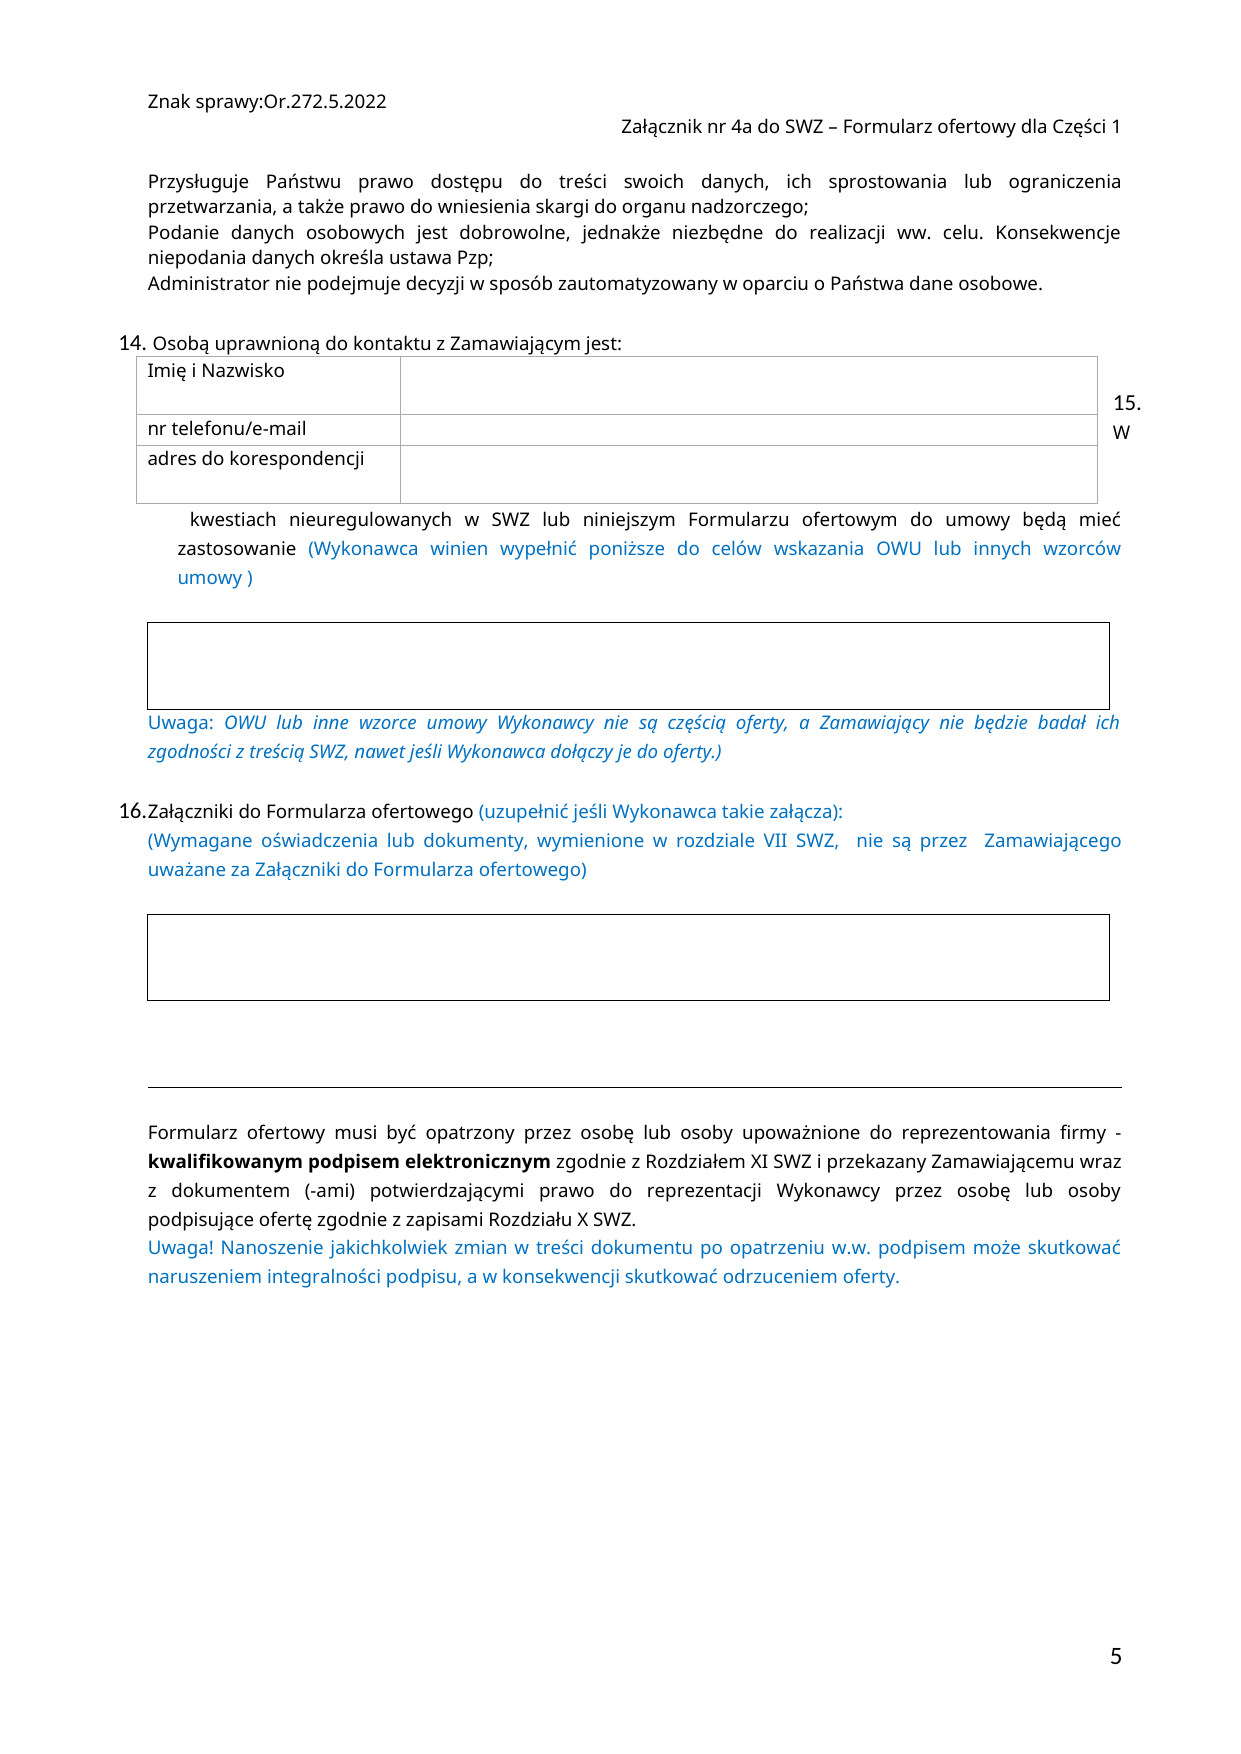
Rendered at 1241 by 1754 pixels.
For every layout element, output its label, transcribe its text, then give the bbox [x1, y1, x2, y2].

list Osobą uprawnioną do kontaktu z Zamawiającym jest: [118, 328, 1122, 356]
table_header Imię i Nazwisko [137, 357, 400, 414]
table_cell [401, 415, 1097, 444]
text Uwaga: OWU lub inne wzorce umowy Wykonawcy nie są częścią oferty, a Zamawiający nie będzie badał ich zgodności z treścią SWZ, nawet jeśli Wykonawca dołączy je do oferty.) [148, 709, 1122, 764]
text Przysługuje Państwu prawo dostępu do treści swoich danych, ich sprostowania lub ograniczenia przetwarzania, a także prawo do wniesienia skargi do organu nadzorczego; [148, 168, 1122, 219]
text Podanie danych osobowych jest dobrowolne, jednakże niezbędne do realizacji ww. celu. Konsekwencje niepodania danych określa ustawa Pzp; [148, 219, 1122, 270]
text Uwaga! Nanoszenie jakichkolwiek zmian w treści dokumentu po opatrzeniu w.w. podpisem może skutkować naruszeniem integralności podpisu, a w konsekwencji skutkować odrzuceniem oferty. [148, 1234, 1122, 1289]
table_header [401, 357, 1097, 414]
list W kwestiach nieuregulowanych w SWZ lub niniejszym Formularzu ofertowym do umowy będą mieć zastosowanie (Wykonawca winien wypełnić poniższe do celów wskazania OWU lub innych wzorców umowy ) [148, 388, 1122, 590]
table_cell [401, 446, 1097, 502]
table_header [148, 915, 1109, 1000]
table_header [148, 623, 1109, 708]
list Załączniki do Formularza ofertowego (uzupełnić jeśli Wykonawca takie załącza): [118, 796, 1122, 824]
text Administrator nie podejmuje decyzji w sposób zautomatyzowany w oparciu o Państwa dane osobowe. [148, 270, 1122, 296]
table_cell nr telefonu/e-mail [137, 415, 400, 444]
table_cell adres do korespondencji [137, 446, 400, 502]
text Formularz ofertowy musi być opatrzony przez osobę lub osoby upoważnione do reprezentowania firmy - kwalifikowanym podpisem elektronicznym zgodnie z Rozdziałem XI SWZ i przekazany Zamawiającemu wraz z dokumentem (-ami) potwierdzającymi prawo do reprezentacji Wykonawcy przez osobę lub osoby podpisujące ofertę zgodnie z zapisami Rozdziału X SWZ. [148, 1119, 1122, 1231]
text (Wymagane oświadczenia lub dokumenty, wymienione w rozdziale VII SWZ, nie są przez Zamawiającego uważane za Załączniki do Formularza ofertowego) [148, 827, 1122, 882]
